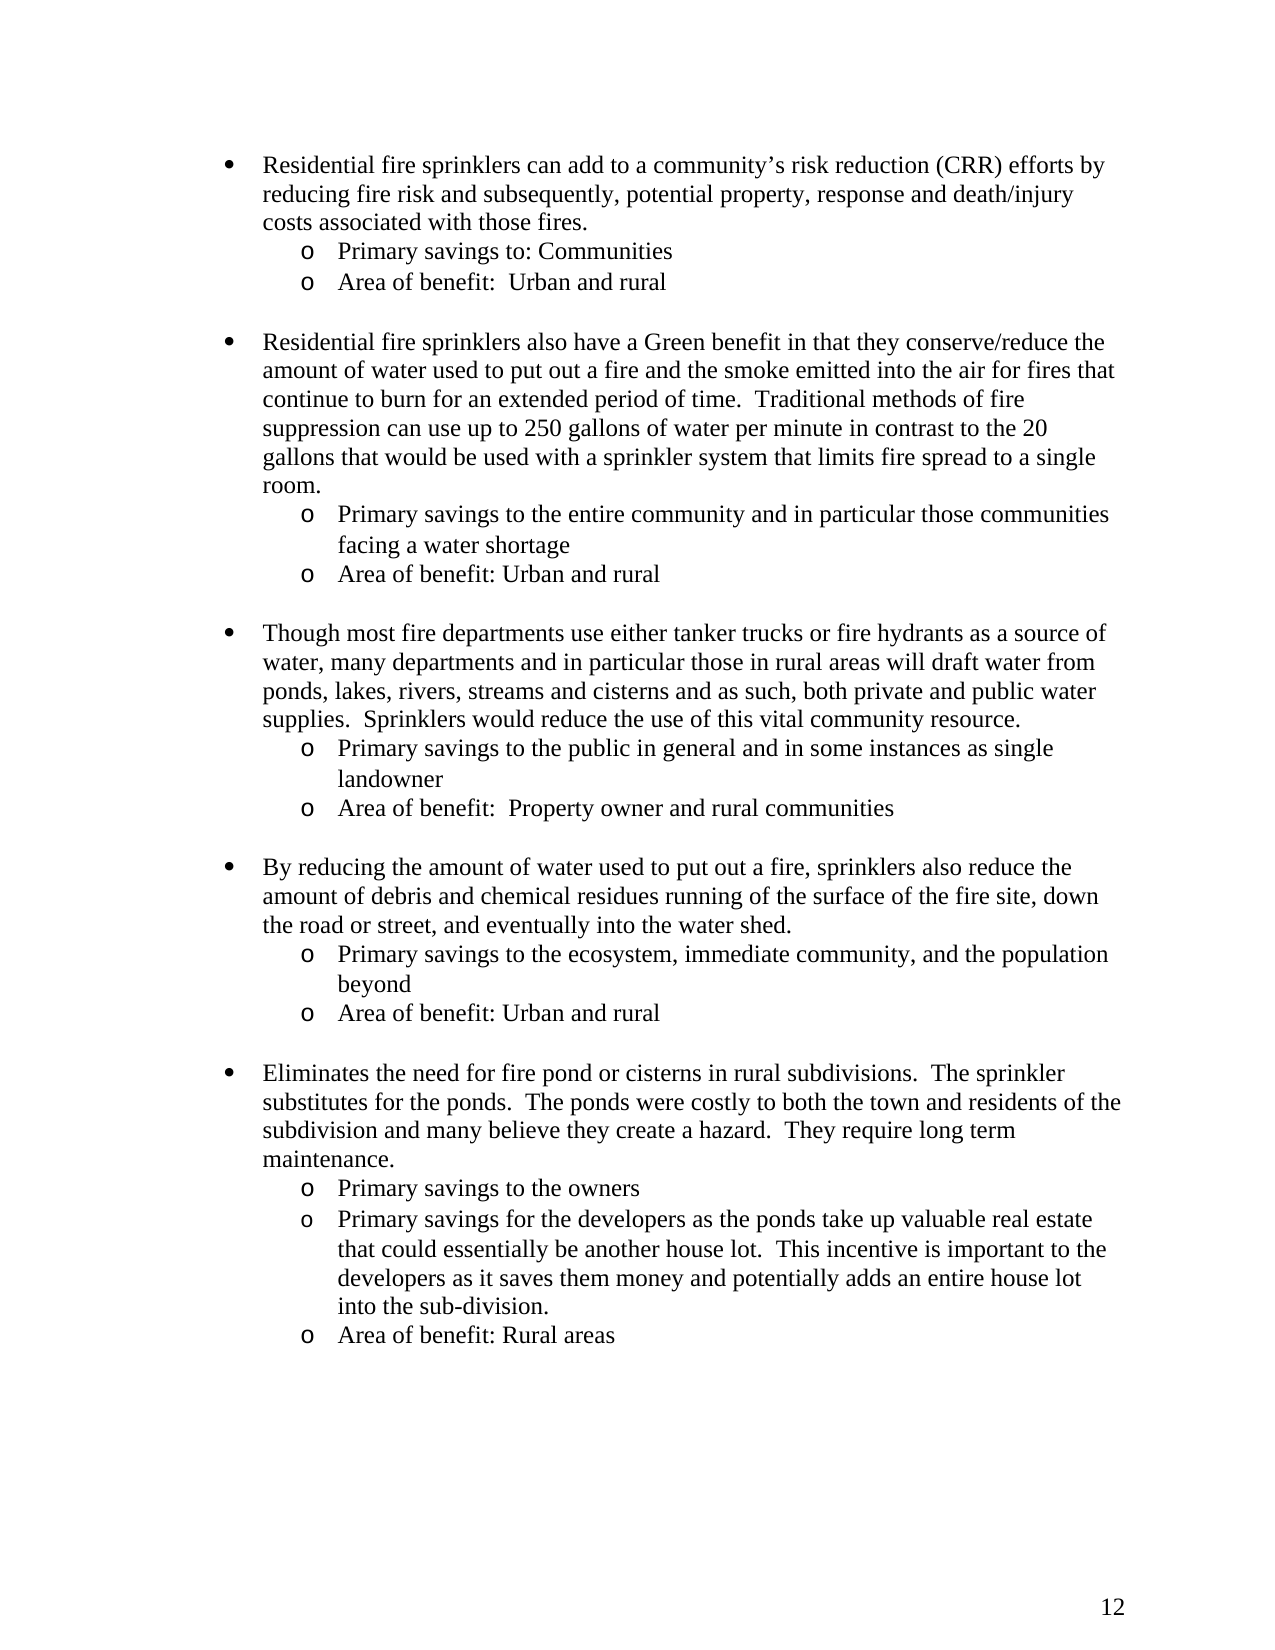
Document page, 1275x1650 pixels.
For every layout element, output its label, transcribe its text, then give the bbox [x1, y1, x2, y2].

list Though most fire departments use either tanker trucks or fire hydrants as a source of water, many departments and in particular those in rural areas will draft water from ponds, lakes, rivers, streams and cisterns and as such, both private and public water supplies. Sprinklers would reduce the use of this vital community resource. [225, 618, 1125, 733]
list Eliminates the need for fire pond or cisterns in rural subdivisions. The sprinkler substitutes for the ponds. The ponds were costly to both the town and residents of the subdivision and many believe they create a hazard. They require long term maintenance. [225, 1058, 1125, 1173]
list By reducing the amount of water used to put out a fire, sprinklers also reduce the amount of debris and chemical residues running of the surface of the fire site, down the road or street, and eventually into the water shed. [225, 852, 1125, 939]
list Residential fire sprinklers can add to a community’s risk reduction (CRR) efforts by reducing fire risk and subsequently, potential property, response and death/injury costs associated with those fires. [225, 150, 1125, 236]
list Primary savings to: Communities [300, 236, 1125, 267]
list Area of benefit: Rural areas [300, 1320, 1125, 1351]
list Area of benefit: Property owner and rural communities [300, 793, 1125, 824]
list Area of benefit: Urban and rural [300, 559, 1125, 589]
list Area of benefit: Urban and rural [300, 267, 1125, 298]
list Area of benefit: Urban and rural [300, 998, 1125, 1029]
list Primary savings to the entire community and in particular those communities facing a water shortage [300, 499, 1125, 559]
list Residential fire sprinklers also have a Green benefit in that they conserve/reduce the amount of water used to put out a fire and the smoke emitted into the air for fires that continue to burn for an extended period of time. Traditional methods of fire suppression can use up to 250 gallons of water per minute in contrast to the 20 gallons that would be used with a sprinkler system that limits fire spread to a single room. [225, 327, 1125, 499]
list Primary savings to the owners [300, 1173, 1125, 1204]
list Primary savings to the ecosystem, immediate community, and the population beyond [300, 939, 1125, 998]
list Primary savings to the public in general and in some instances as single landowner [300, 733, 1125, 793]
list Primary savings for the developers as the ponds take up valuable real estate that could essentially be another house lot. This incentive is important to the developers as it saves them money and potentially adds an entire house lot into the sub-division. [300, 1204, 1125, 1320]
